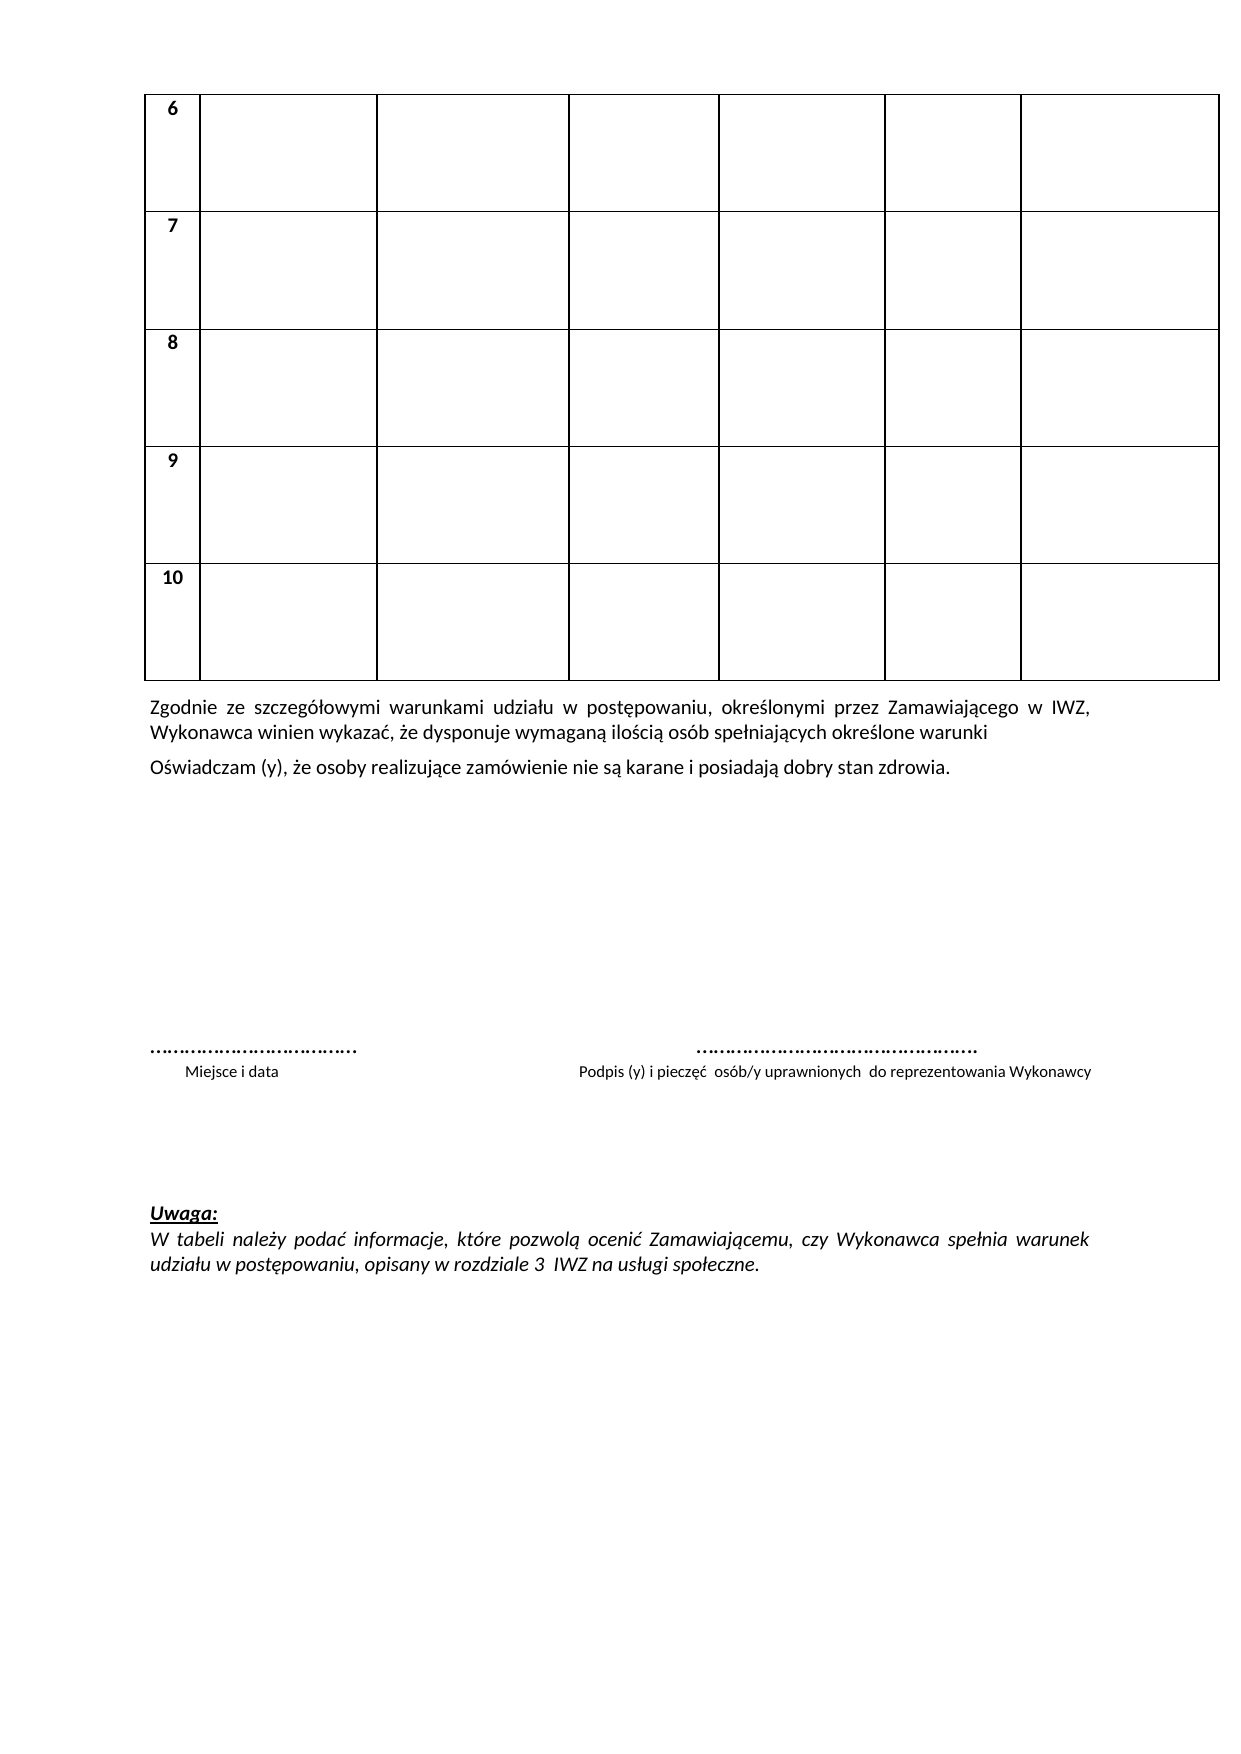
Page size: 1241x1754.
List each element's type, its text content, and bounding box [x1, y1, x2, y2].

text Uwaga: [150, 1201, 1092, 1226]
table_cell [886, 212, 1020, 328]
text Zgodnie ze szczegółowymi warunkami udziału w postępowaniu, określonymi przez Zamawiającego w IWZ, Wykonawca winien wykazać, że dysponuje wymaganą ilością osób spełniających określone warunki [150, 694, 1092, 745]
table_cell [1022, 95, 1218, 211]
table_cell [720, 564, 884, 680]
text Miejsce i data Podpis (y) i pieczęć osób/y uprawnionych do reprezentowania Wykonawcy [150, 1063, 1092, 1081]
table_cell [886, 95, 1020, 211]
table_cell [201, 212, 376, 328]
table_cell [378, 330, 568, 446]
table_cell [720, 447, 884, 563]
table_cell 9 [146, 447, 199, 563]
table_cell [570, 564, 718, 680]
table_cell [378, 212, 568, 328]
table_cell [570, 447, 718, 563]
table_cell [570, 95, 718, 211]
table_cell [720, 212, 884, 328]
table_cell [378, 447, 568, 563]
table_cell [570, 212, 718, 328]
text Oświadczam (y), że osoby realizujące zamówienie nie są karane i posiadają dobry stan zdrowia. [150, 754, 1092, 780]
table_cell [378, 95, 568, 211]
table_cell [886, 330, 1020, 446]
table_cell [201, 330, 376, 446]
table_cell [720, 95, 884, 211]
table_cell [720, 330, 884, 446]
table_cell [201, 95, 376, 211]
table_cell 10 [146, 564, 199, 680]
text ……………………………… …………………………………………. [150, 1029, 1092, 1060]
table_cell [886, 564, 1020, 680]
table_cell [201, 564, 376, 680]
table_cell 6 [146, 95, 199, 211]
table_cell [1022, 330, 1218, 446]
table_cell [1022, 447, 1218, 563]
text W tabeli należy podać informacje, które pozwolą ocenić Zamawiającemu, czy Wykonawca spełnia warunek udziału w postępowaniu, opisany w rozdziale 3 IWZ na usługi społeczne. [150, 1226, 1092, 1277]
table_cell 7 [146, 212, 199, 328]
table_cell 8 [146, 330, 199, 446]
table_cell [1022, 212, 1218, 328]
table_cell [886, 447, 1020, 563]
table_cell [1022, 564, 1218, 680]
table_cell [378, 564, 568, 680]
table_cell [570, 330, 718, 446]
table_cell [201, 447, 376, 563]
